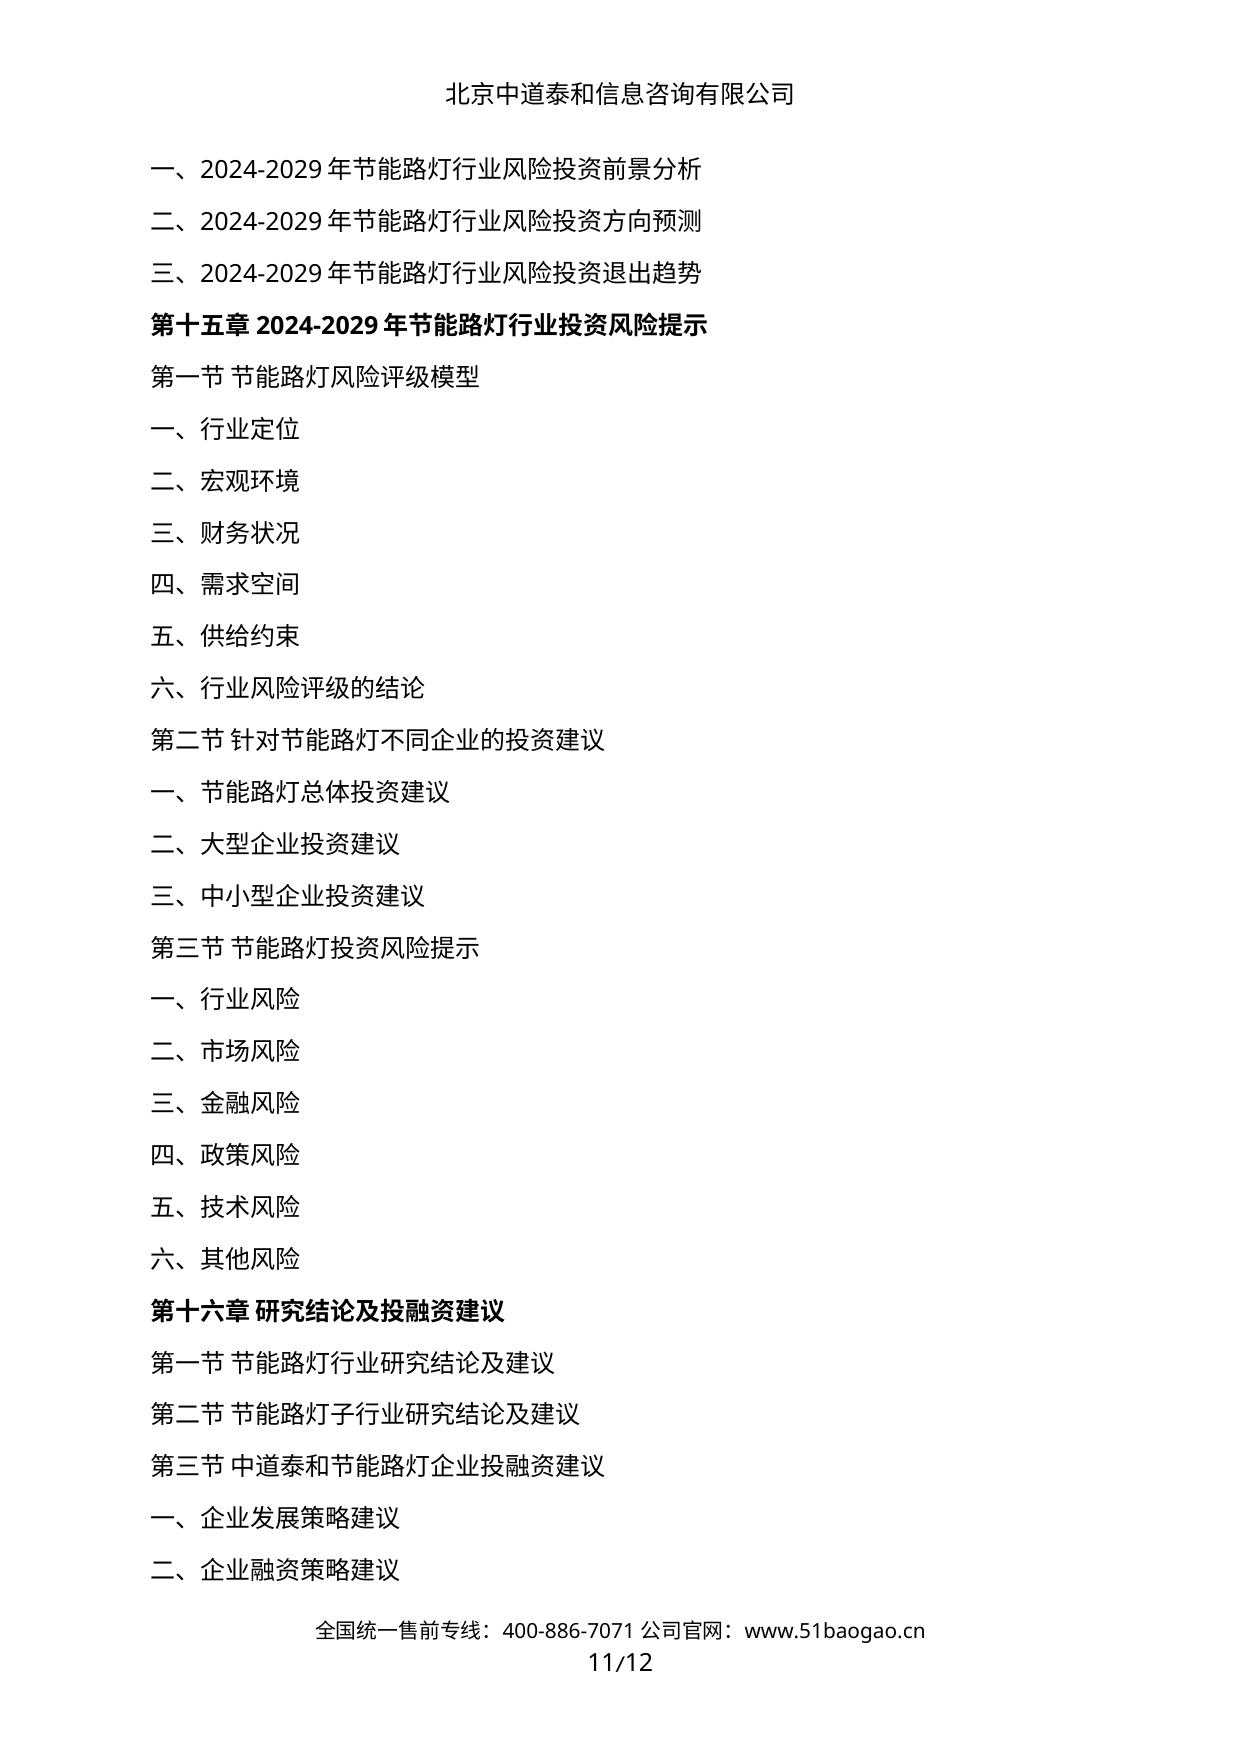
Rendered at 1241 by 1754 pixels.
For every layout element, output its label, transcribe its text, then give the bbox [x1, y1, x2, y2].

text 六、行业风险评级的结论 [150, 669, 1090, 705]
text 三、中小型企业投资建议 [150, 876, 1090, 912]
text 二、市场风险 [150, 1032, 1090, 1068]
text 二、企业融资策略建议 [150, 1551, 1090, 1587]
text 二、宏观环境 [150, 461, 1090, 497]
text 一、2024-2029年节能路灯行业风险投资前景分析 [150, 150, 1090, 186]
text 第一节 节能路灯行业研究结论及建议 [150, 1343, 1090, 1379]
text 第十五章 2024-2029年节能路灯行业投资风险提示 [150, 306, 1090, 342]
text 五、供给约束 [150, 617, 1090, 653]
text 三、财务状况 [150, 513, 1090, 549]
text 第三节 节能路灯投资风险提示 [150, 928, 1090, 964]
text 第三节 中道泰和节能路灯企业投融资建议 [150, 1447, 1090, 1483]
text 四、需求空间 [150, 565, 1090, 601]
text 六、其他风险 [150, 1239, 1090, 1276]
text 五、技术风险 [150, 1187, 1090, 1224]
text 第二节 节能路灯子行业研究结论及建议 [150, 1395, 1090, 1431]
text 第一节 节能路灯风险评级模型 [150, 357, 1090, 394]
text 一、节能路灯总体投资建议 [150, 772, 1090, 809]
text 一、行业风险 [150, 980, 1090, 1016]
text 三、2024-2029年节能路灯行业风险投资退出趋势 [150, 254, 1090, 290]
text 一、企业发展策略建议 [150, 1499, 1090, 1535]
text 二、大型企业投资建议 [150, 824, 1090, 861]
text 二、2024-2029年节能路灯行业风险投资方向预测 [150, 202, 1090, 238]
text 四、政策风险 [150, 1136, 1090, 1172]
text 第十六章 研究结论及投融资建议 [150, 1291, 1090, 1327]
text 第二节 针对节能路灯不同企业的投资建议 [150, 721, 1090, 757]
text 一、行业定位 [150, 409, 1090, 446]
text 三、金融风险 [150, 1084, 1090, 1120]
